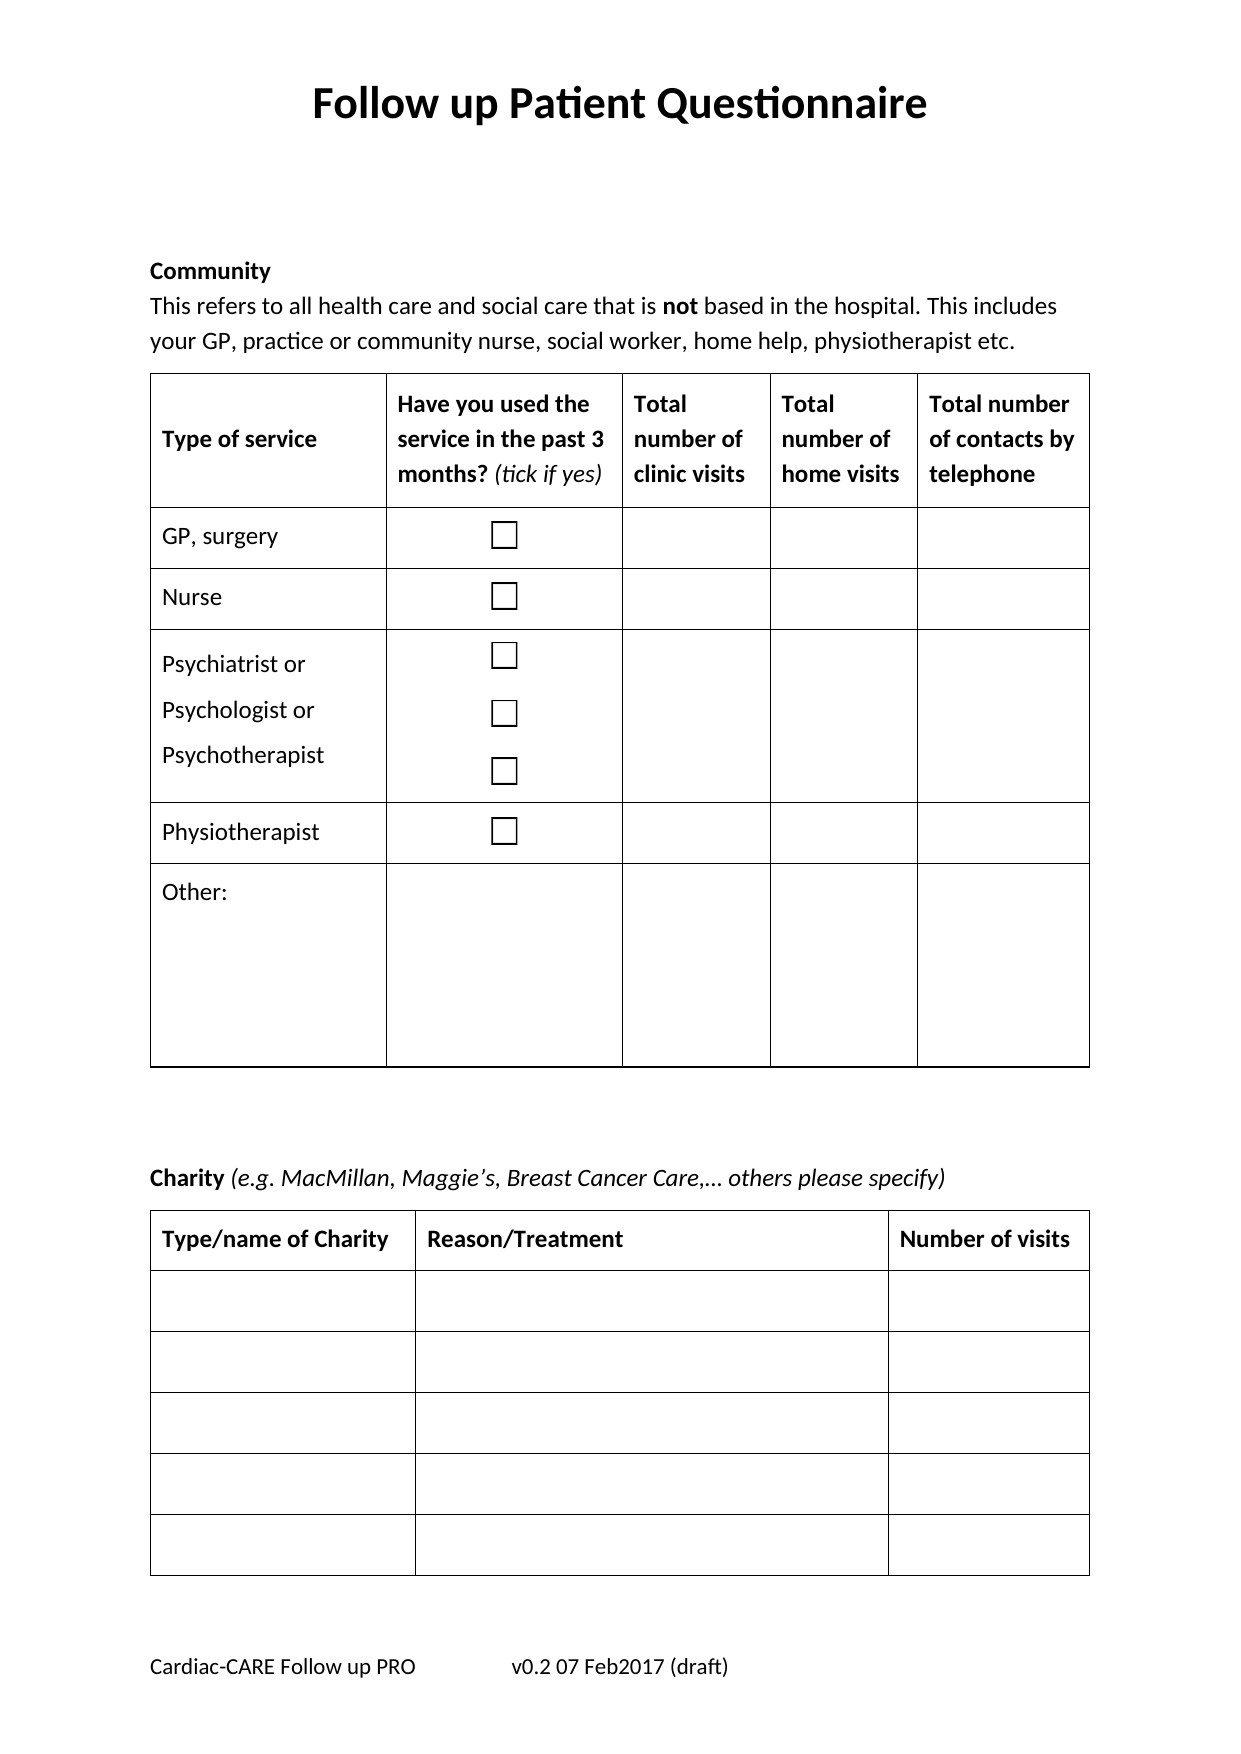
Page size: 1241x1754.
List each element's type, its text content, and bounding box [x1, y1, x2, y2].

text This refers to all health care and social care that is not based in the hospital. This includes your GP, practice or community nurse, social worker, home help, physiotherapist etc. [150, 290, 1090, 356]
table_cell [387, 864, 622, 1066]
picture [491, 642, 518, 669]
table_cell [151, 1271, 415, 1331]
table_cell [416, 1393, 888, 1453]
table_cell [151, 1454, 415, 1514]
text Community [150, 255, 1090, 286]
table_cell [889, 1515, 1089, 1574]
table_cell [771, 630, 917, 802]
table_header Total number of clinic visits [623, 374, 770, 507]
table_cell [151, 1515, 415, 1574]
table_header Reason/Treatment [416, 1211, 888, 1270]
table_cell [889, 1393, 1089, 1453]
table_cell [918, 864, 1089, 1066]
table_cell [151, 1332, 415, 1392]
table_cell [918, 803, 1089, 863]
table_cell [387, 569, 622, 628]
table_cell [623, 864, 770, 1066]
table_cell [771, 803, 917, 863]
table_cell [889, 1271, 1089, 1331]
text Charity (e.g. MacMillan, Maggie’s, Breast Cancer Care,… others please specify) [150, 1162, 1090, 1193]
table_cell GP, surgery [151, 508, 386, 568]
table_cell [771, 569, 917, 628]
picture [491, 521, 518, 549]
table_header Total number of contacts by telephone [918, 374, 1089, 507]
table_cell [889, 1454, 1089, 1514]
table_cell [387, 508, 622, 568]
table_cell [623, 569, 770, 628]
table_header Total number of home visits [771, 374, 917, 507]
table_cell [416, 1271, 888, 1331]
table_cell [889, 1332, 1089, 1392]
table_header Have you used the service in the past 3 months? (tick if yes) [387, 374, 622, 507]
table_header Type of service [151, 374, 386, 507]
table_cell [623, 803, 770, 863]
table_cell Physiotherapist [151, 803, 386, 863]
table_cell [623, 508, 770, 568]
table_cell Nurse [151, 569, 386, 628]
table_header Number of visits [889, 1211, 1089, 1270]
table_header Type/name of Charity [151, 1211, 415, 1270]
table_cell [918, 508, 1089, 568]
table_cell [623, 630, 770, 802]
table_cell [416, 1454, 888, 1514]
picture [491, 757, 518, 785]
table_cell [918, 569, 1089, 628]
picture [491, 817, 518, 845]
table_cell [387, 686, 622, 744]
picture [491, 700, 518, 727]
table_cell [771, 864, 917, 1066]
picture [491, 582, 518, 610]
table_cell Other: [151, 864, 386, 1066]
table_cell [387, 744, 622, 802]
table_cell [918, 630, 1089, 802]
table_cell [387, 630, 622, 686]
table_cell [416, 1332, 888, 1392]
table_cell [771, 508, 917, 568]
table_cell Psychiatrist or Psychologist or Psychotherapist [151, 630, 386, 802]
table_cell [387, 803, 622, 863]
table_cell [151, 1393, 415, 1453]
table_cell [416, 1515, 888, 1574]
